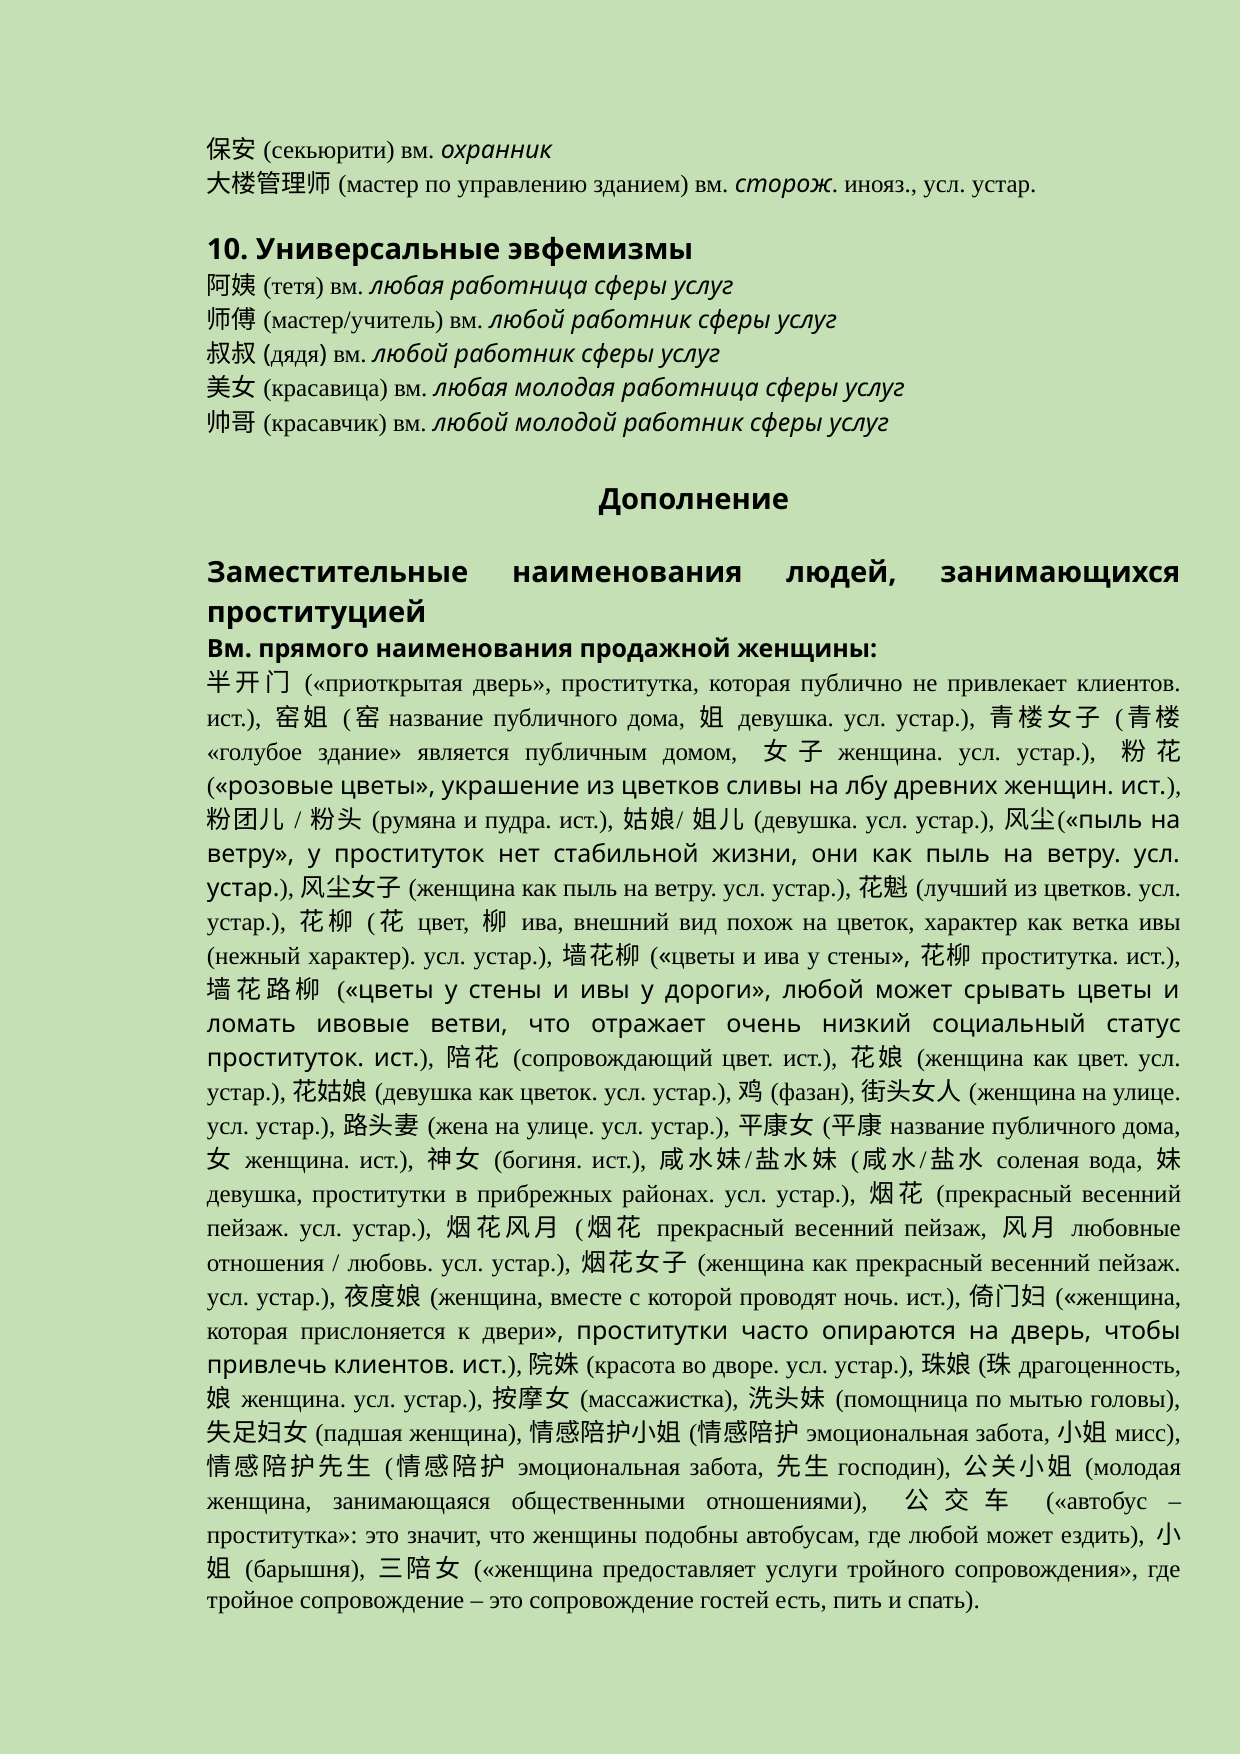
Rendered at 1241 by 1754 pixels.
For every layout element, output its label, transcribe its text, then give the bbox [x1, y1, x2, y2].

text 美女 (красавица) вм. любая молодая работница сферы услуг [207, 370, 1181, 404]
text 保安 (секьюрити) вм. охранник [207, 131, 1181, 165]
text 叔叔 (дядя) вм. любой работник сферы услуг [207, 336, 1181, 370]
text Вм. прямого наименования продажной женщины: [207, 631, 1181, 665]
text 半开门 («приоткрытая дверь», проститутка, которая публично не привлекает клиентов. ист.), 窑姐 (窑название публичного дома, 姐 девушка. усл. устар.), 青楼女子 (青楼 «голубое здание» является публичным домом, 女子женщина. усл. устар.), 粉花 («розовые цветы», украшение из цветков сливы на лбу древних женщин. ист.), 粉团儿 / 粉头 (румяна и пудра. ист.), 姑娘/ 姐儿 (девушка. усл. устар.), 风尘(«пыль на ветру», у проституток нет стабильной жизни, они как пыль на ветру. усл. устар.), 风尘女子 (женщина как пыль на ветру. усл. устар.), 花魁 (лучший из цветков. усл. устар.), 花柳 (花 цвет, 柳 ива, внешний вид похож на цветок, характер как ветка ивы (нежный характер). усл. устар.), 墙花柳 («цветы и ива у стены», 花柳 проститутка. ист.), 墙花路柳 («цветы у стены и ивы у дороги», любой может срывать цветы и ломать ивовые ветви, что отражает очень низкий социальный статус проституток. ист.), 陪花 (сопровождающий цвет. ист.), 花娘 (женщина как цвет. усл. устар.), 花姑娘 (девушка как цветок. усл. устар.), 鸡 (фазан), 街头女人 (женщина на улице. усл. устар.), 路头妻 (жена на улице. усл. устар.), 平康女 (平康 название публичного дома, 女 женщина. ист.), 神女 (богиня. ист.), 咸水妹/盐水妹 (咸水/盐水 соленая вода, 妹 девушка, проститутки в прибрежных районах. усл. устар.), 烟花 (прекрасный весенний пейзаж. усл. устар.), 烟花风月 (烟花 прекрасный весенний пейзаж, 风月 любовные отношения / любовь. усл. устар.), 烟花女子 (женщина как прекрасный весенний пейзаж. усл. устар.), 夜度娘 (женщина, вместе с которой проводят ночь. ист.), 倚门妇 («женщина, которая прислоняется к двери», проститутки часто опираются на дверь, чтобы привлечь клиентов. ист.), 院姝 (красота во дворе. усл. устар.), 珠娘 (珠 драгоценность,娘 женщина. усл. устар.), 按摩女 (массажистка), 洗头妹 (помощница по мытью головы), 失足妇女 (падшая женщина), 情感陪护小姐 (情感陪护 эмоциональная забота, 小姐 мисс), 情感陪护先生 (情感陪护 эмоциональная забота, 先生господин), 公关小姐 (молодая женщина, занимающаяся общественными отношениями), 公交车 («автобус – проститутка»: это значит, что женщины подобны автобусам, где любой может ездить), 小姐 (барышня), 三陪女 («женщина предоставляет услуги тройного сопровождения», где тройное сопровождение – это сопровождение гостей есть, пить и спать). [207, 665, 1181, 1613]
text 大楼管理师 (мастер по управлению зданием) вм. сторож. инояз., усл. устар. [207, 165, 1181, 199]
text Заместительные наименования людей, занимающихся проституцией [207, 552, 1181, 631]
text Дополнение [207, 478, 1181, 518]
text 10. Универсальные эвфемизмы [207, 228, 1181, 268]
text 阿姨 (тетя) вм. любая работница сферы услуг [207, 268, 1181, 302]
text 帅哥 (красавчик) вм. любой молодой работник сферы услуг [207, 404, 1181, 438]
text 师傅 (мастер/учитель) вм. любой работник сферы услуг [207, 302, 1181, 336]
